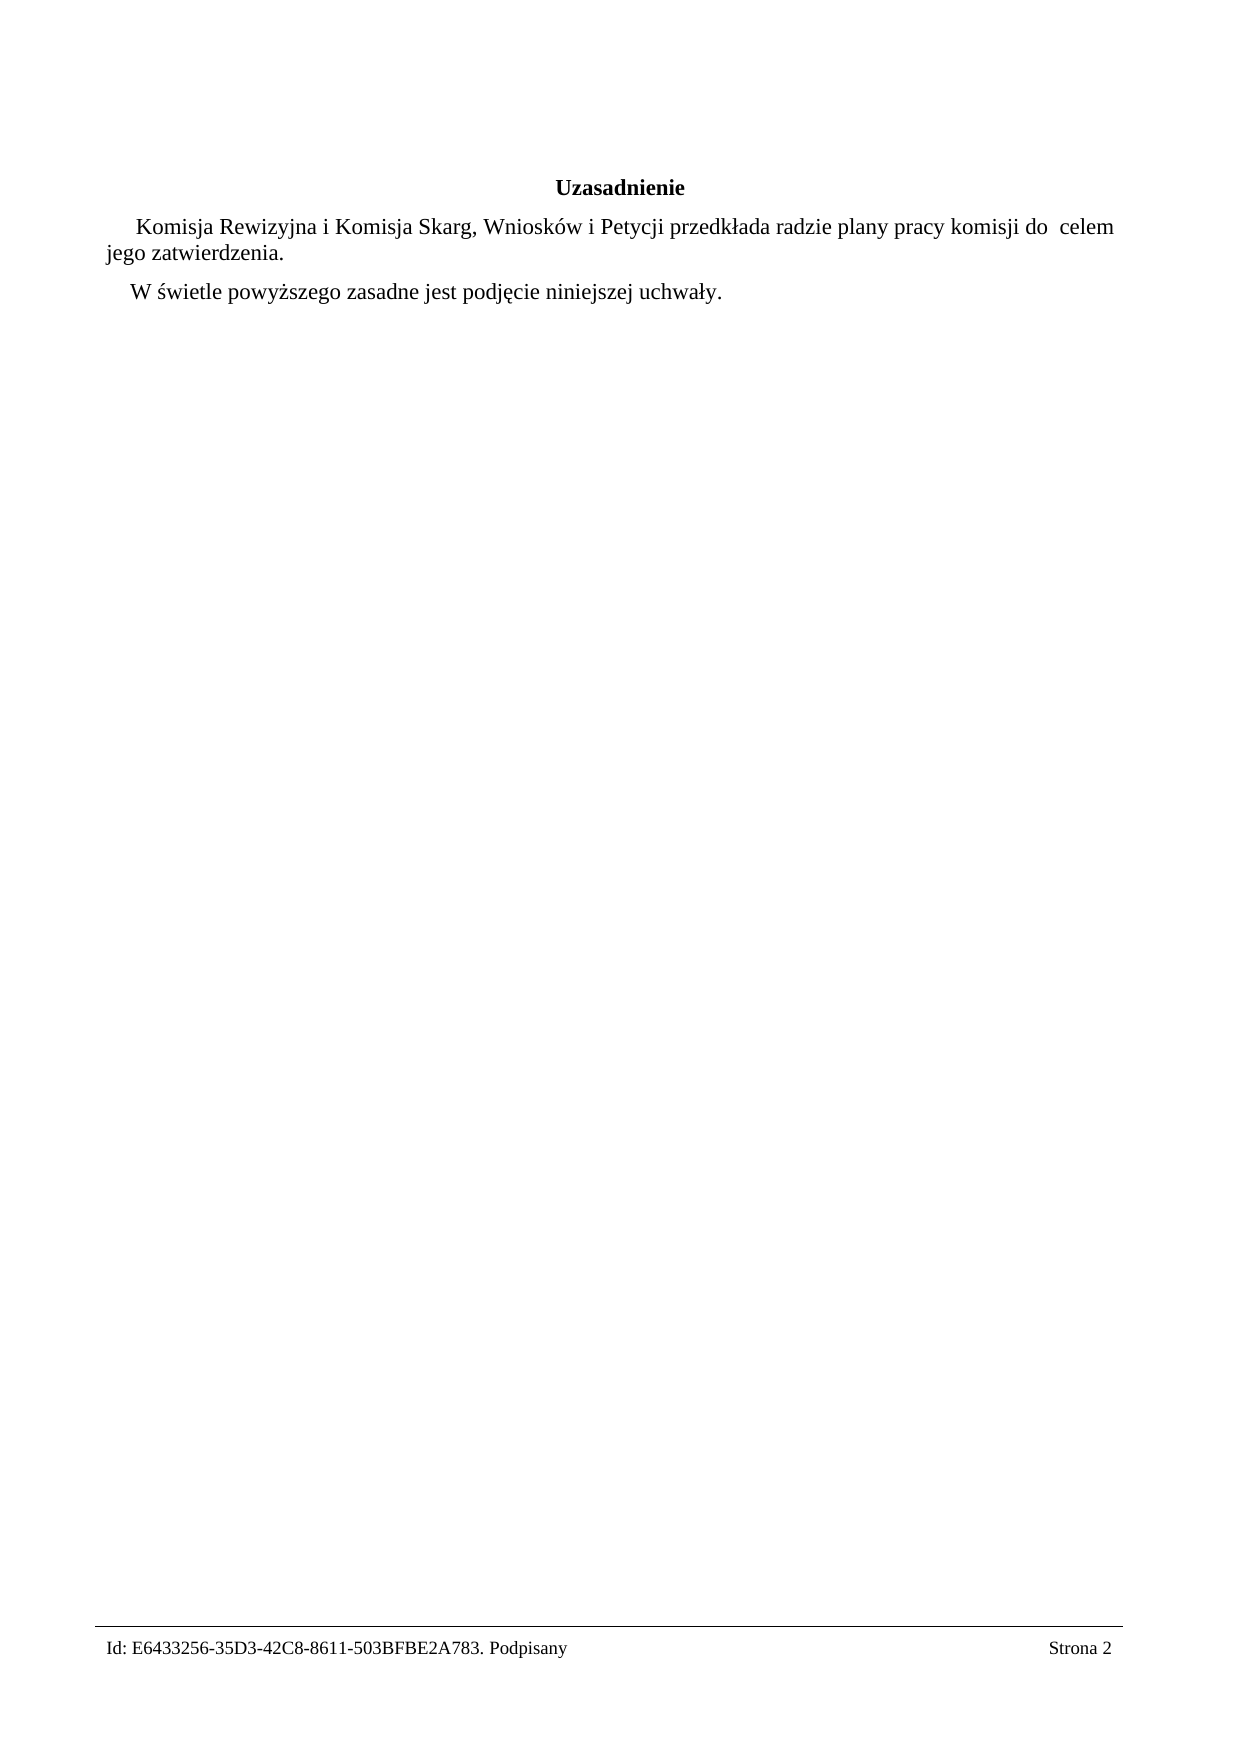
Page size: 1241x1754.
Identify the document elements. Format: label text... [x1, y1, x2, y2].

text W świetle powyższego zasadne jest podjęcie niniejszej uchwały. [106, 278, 1134, 304]
text Komisja Rewizyjna i Komisja Skarg, Wniosków i Petycji przedkłada radzie plany pracy komisji do celem jego zatwierdzenia. [106, 213, 1134, 266]
text Uzasadnienie [106, 174, 1134, 200]
